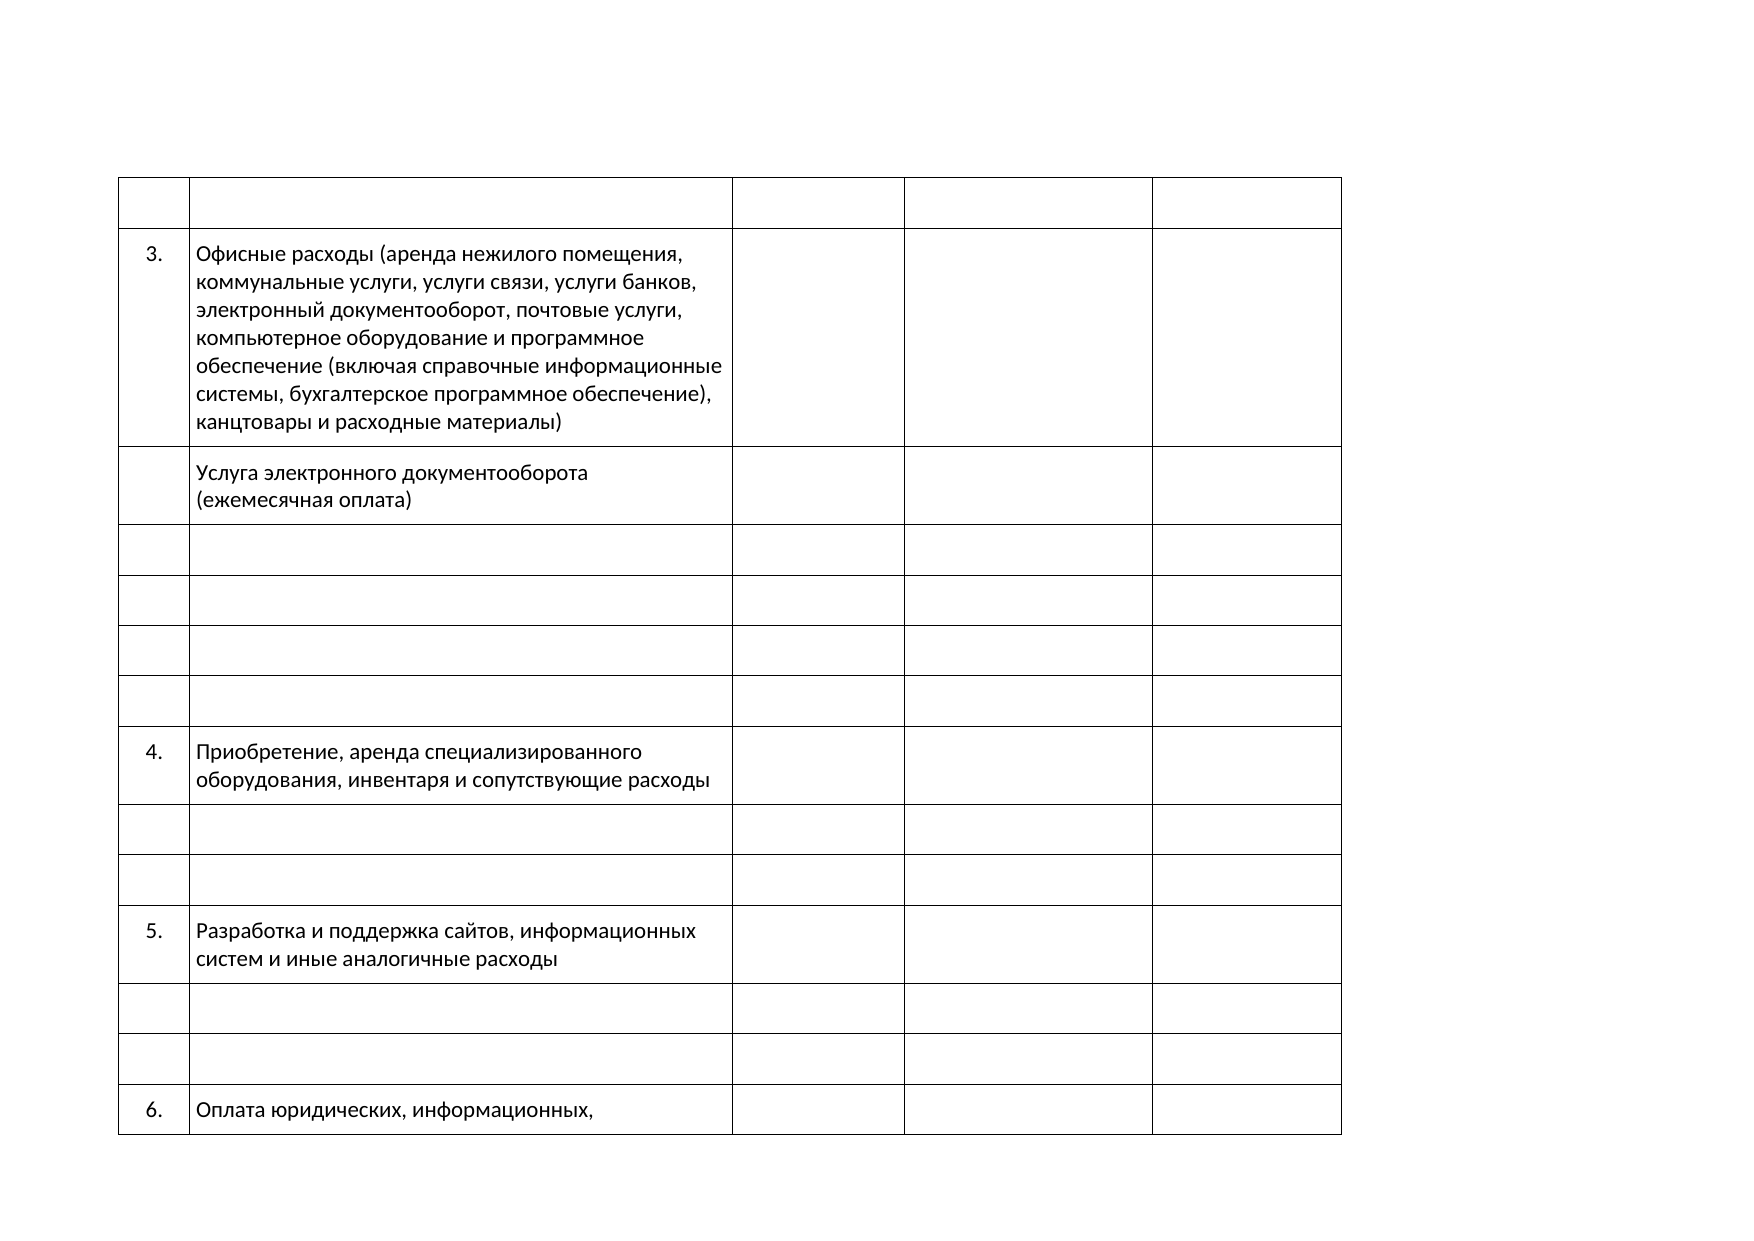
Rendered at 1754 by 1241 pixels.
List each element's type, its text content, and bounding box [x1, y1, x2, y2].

table_cell [190, 1034, 732, 1083]
table_cell [1153, 447, 1341, 524]
table_cell [190, 855, 732, 904]
table_cell [119, 984, 189, 1033]
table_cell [190, 1085, 732, 1134]
table_cell [905, 984, 1152, 1033]
table_cell [1153, 229, 1341, 446]
table_cell [1153, 1034, 1341, 1083]
table_cell Услуга электронного документооборота (ежемесячная оплата) [190, 447, 732, 524]
table_cell [733, 626, 904, 675]
table_cell Приобретение, аренда специализированного оборудования, инвентаря и сопутствующие расходы [190, 727, 732, 804]
table_cell [190, 576, 732, 625]
table_cell [190, 626, 732, 675]
table_cell [190, 178, 732, 227]
table_cell 6. [119, 1085, 189, 1134]
table_cell [733, 984, 904, 1033]
table_cell [733, 855, 904, 904]
table_cell [119, 805, 189, 854]
table_cell [733, 1034, 904, 1083]
table_cell [1153, 676, 1341, 726]
table_cell [905, 576, 1152, 625]
table_cell [119, 576, 189, 625]
table_cell [733, 676, 904, 726]
table_cell [190, 676, 732, 726]
table_cell [1153, 805, 1341, 854]
table_cell [1153, 984, 1341, 1033]
table_cell [733, 525, 904, 574]
table_cell [905, 1085, 1152, 1134]
table_cell [905, 229, 1152, 446]
table_cell [905, 727, 1152, 804]
table_cell [1153, 906, 1341, 983]
table_cell [119, 525, 189, 574]
table_cell [190, 525, 732, 574]
table_cell Офисные расходы (аренда нежилого помещения, коммунальные услуги, услуги связи, услуги банков, электронный документооборот, почтовые услуги, компьютерное оборудование и программное обеспечение (включая справочные информационные системы, бухгалтерское программное обеспечение), канцтовары и расходные материалы) [190, 229, 732, 446]
table_cell [119, 676, 189, 726]
table_cell [905, 805, 1152, 854]
table_cell [905, 525, 1152, 574]
table_cell [119, 626, 189, 675]
table_cell 3. [119, 229, 189, 446]
table_cell [733, 727, 904, 804]
table_cell 5. [119, 906, 189, 983]
table_cell [190, 984, 732, 1033]
table_cell [905, 178, 1152, 227]
table_cell [905, 447, 1152, 524]
table_cell [733, 178, 904, 227]
table_cell [119, 1034, 189, 1083]
table_cell [1153, 525, 1341, 574]
table_cell [190, 805, 732, 854]
table_cell [119, 447, 189, 524]
table_cell [119, 178, 189, 227]
table_cell 4. [119, 727, 189, 804]
table_cell [905, 676, 1152, 726]
table_cell [1153, 855, 1341, 904]
table_cell [733, 447, 904, 524]
table_cell [1153, 626, 1341, 675]
table_cell [733, 906, 904, 983]
table_cell [1153, 576, 1341, 625]
table_cell [905, 855, 1152, 904]
table_cell [1153, 178, 1341, 227]
table_cell [733, 576, 904, 625]
table_cell [905, 906, 1152, 983]
table_cell [905, 626, 1152, 675]
table_cell [733, 229, 904, 446]
table_cell Разработка и поддержка сайтов, информационных систем и иные аналогичные расходы [190, 906, 732, 983]
table_cell [1153, 1085, 1341, 1134]
table_cell [733, 1085, 904, 1134]
table_cell [1153, 727, 1341, 804]
table_cell [905, 1034, 1152, 1083]
table_cell [119, 855, 189, 904]
table_cell [733, 805, 904, 854]
